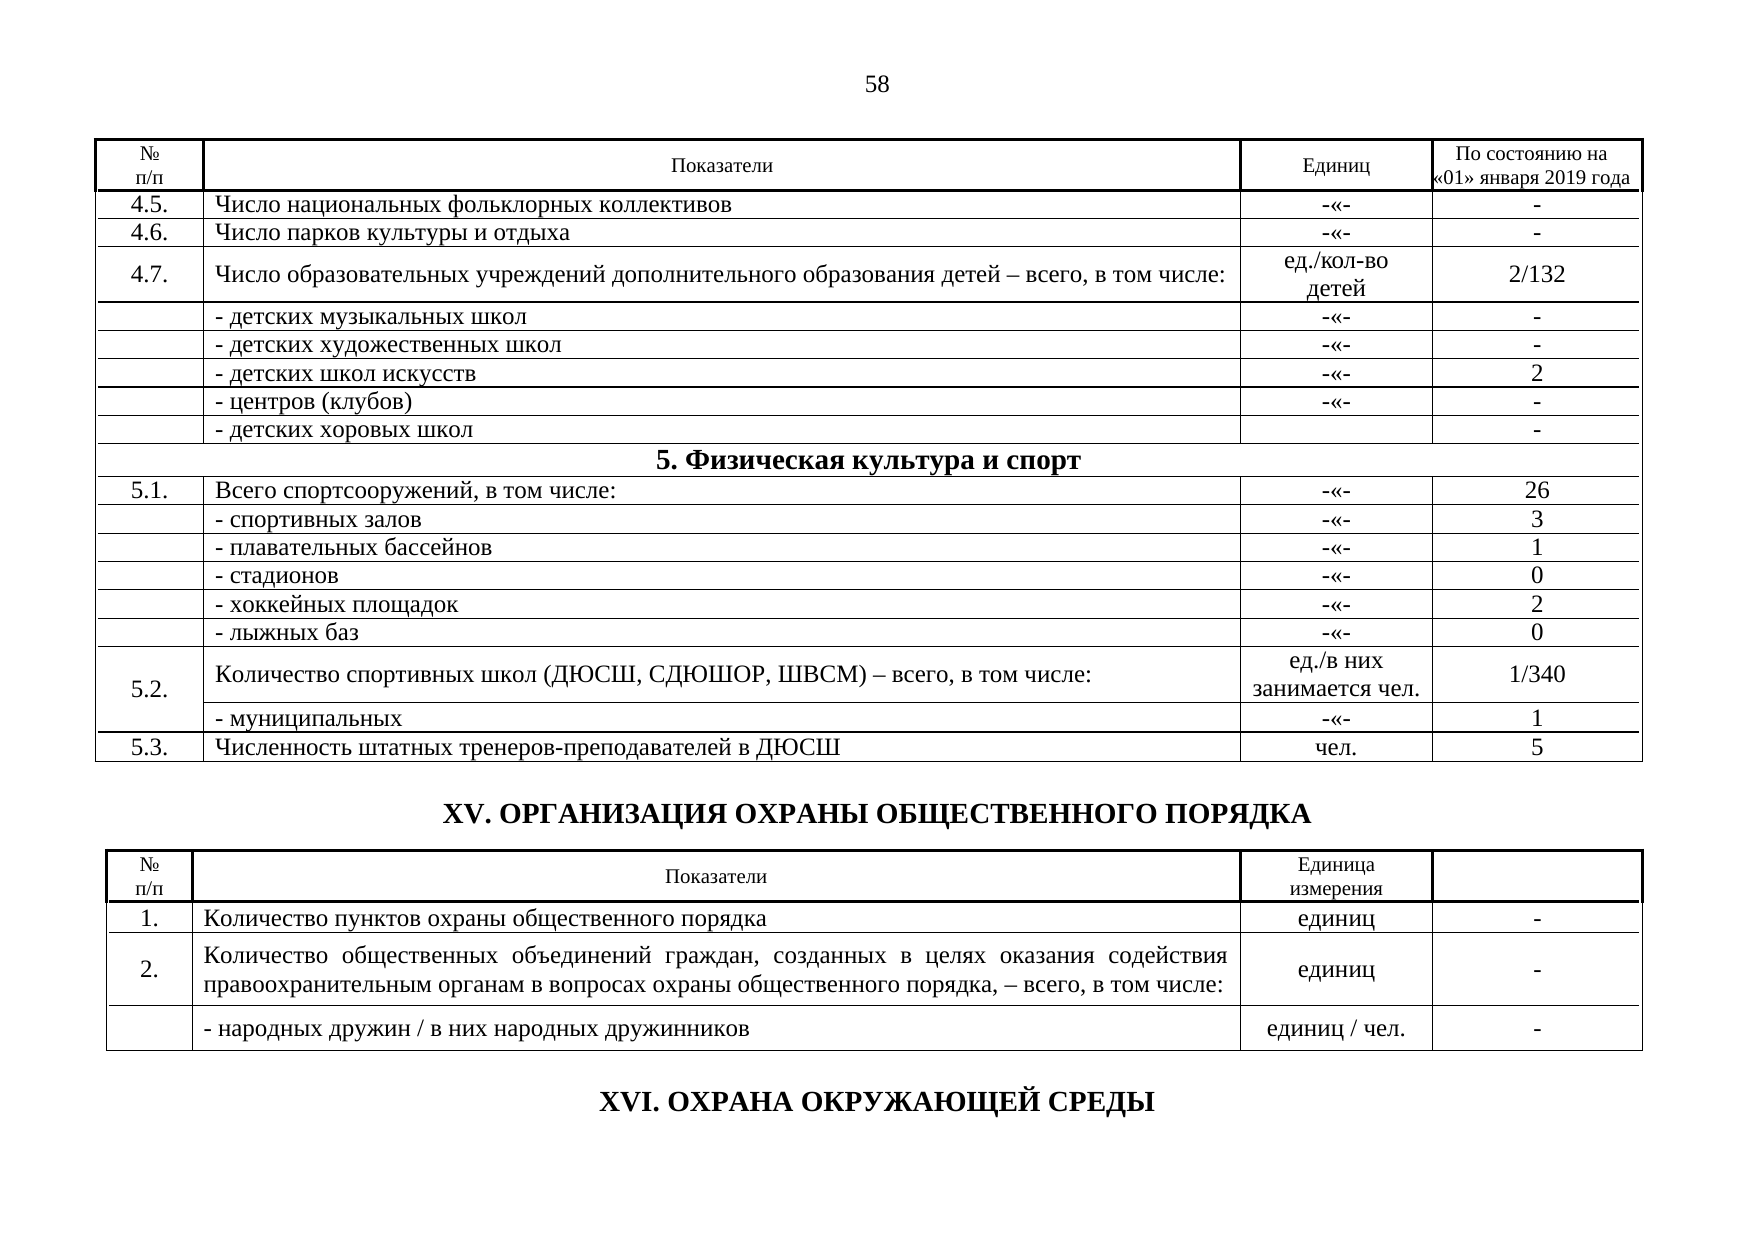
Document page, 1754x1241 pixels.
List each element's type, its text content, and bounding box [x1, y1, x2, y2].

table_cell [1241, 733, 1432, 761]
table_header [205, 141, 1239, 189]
text ХVI. ОХРАНА ОКРУЖАЮЩЕЙ СРЕДЫ [118, 1084, 1636, 1118]
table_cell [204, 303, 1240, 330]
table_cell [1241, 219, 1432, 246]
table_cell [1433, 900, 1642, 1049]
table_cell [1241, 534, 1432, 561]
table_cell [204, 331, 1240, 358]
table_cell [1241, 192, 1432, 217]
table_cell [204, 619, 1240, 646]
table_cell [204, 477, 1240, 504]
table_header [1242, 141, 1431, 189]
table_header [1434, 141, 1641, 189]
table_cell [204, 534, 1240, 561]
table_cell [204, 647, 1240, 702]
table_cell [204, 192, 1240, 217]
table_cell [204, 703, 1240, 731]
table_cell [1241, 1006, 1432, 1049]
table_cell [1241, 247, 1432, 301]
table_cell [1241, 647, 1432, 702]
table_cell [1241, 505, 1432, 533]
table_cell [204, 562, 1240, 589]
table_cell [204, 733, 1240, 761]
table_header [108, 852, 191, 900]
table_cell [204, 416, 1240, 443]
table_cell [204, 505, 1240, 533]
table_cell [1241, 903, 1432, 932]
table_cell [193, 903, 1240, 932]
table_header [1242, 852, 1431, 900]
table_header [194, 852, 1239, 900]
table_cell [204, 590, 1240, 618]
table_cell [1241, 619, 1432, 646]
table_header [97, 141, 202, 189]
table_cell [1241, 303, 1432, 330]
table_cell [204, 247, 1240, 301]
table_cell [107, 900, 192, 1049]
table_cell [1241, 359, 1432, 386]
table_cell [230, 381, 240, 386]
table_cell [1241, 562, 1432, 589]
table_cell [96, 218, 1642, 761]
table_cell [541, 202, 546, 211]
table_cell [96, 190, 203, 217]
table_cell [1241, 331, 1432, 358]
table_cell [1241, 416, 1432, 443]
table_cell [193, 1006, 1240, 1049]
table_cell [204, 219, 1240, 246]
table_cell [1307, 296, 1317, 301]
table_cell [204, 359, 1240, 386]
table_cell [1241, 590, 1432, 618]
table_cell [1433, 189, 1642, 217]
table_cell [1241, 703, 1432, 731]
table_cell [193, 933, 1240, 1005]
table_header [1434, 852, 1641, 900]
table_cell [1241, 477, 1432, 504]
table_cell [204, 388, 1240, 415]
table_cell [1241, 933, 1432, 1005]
text ХV. ОРГАНИЗАЦИЯ ОХРАНЫ ОБЩЕСТВЕННОГО ПОРЯДКА [118, 796, 1636, 829]
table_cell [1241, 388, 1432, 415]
